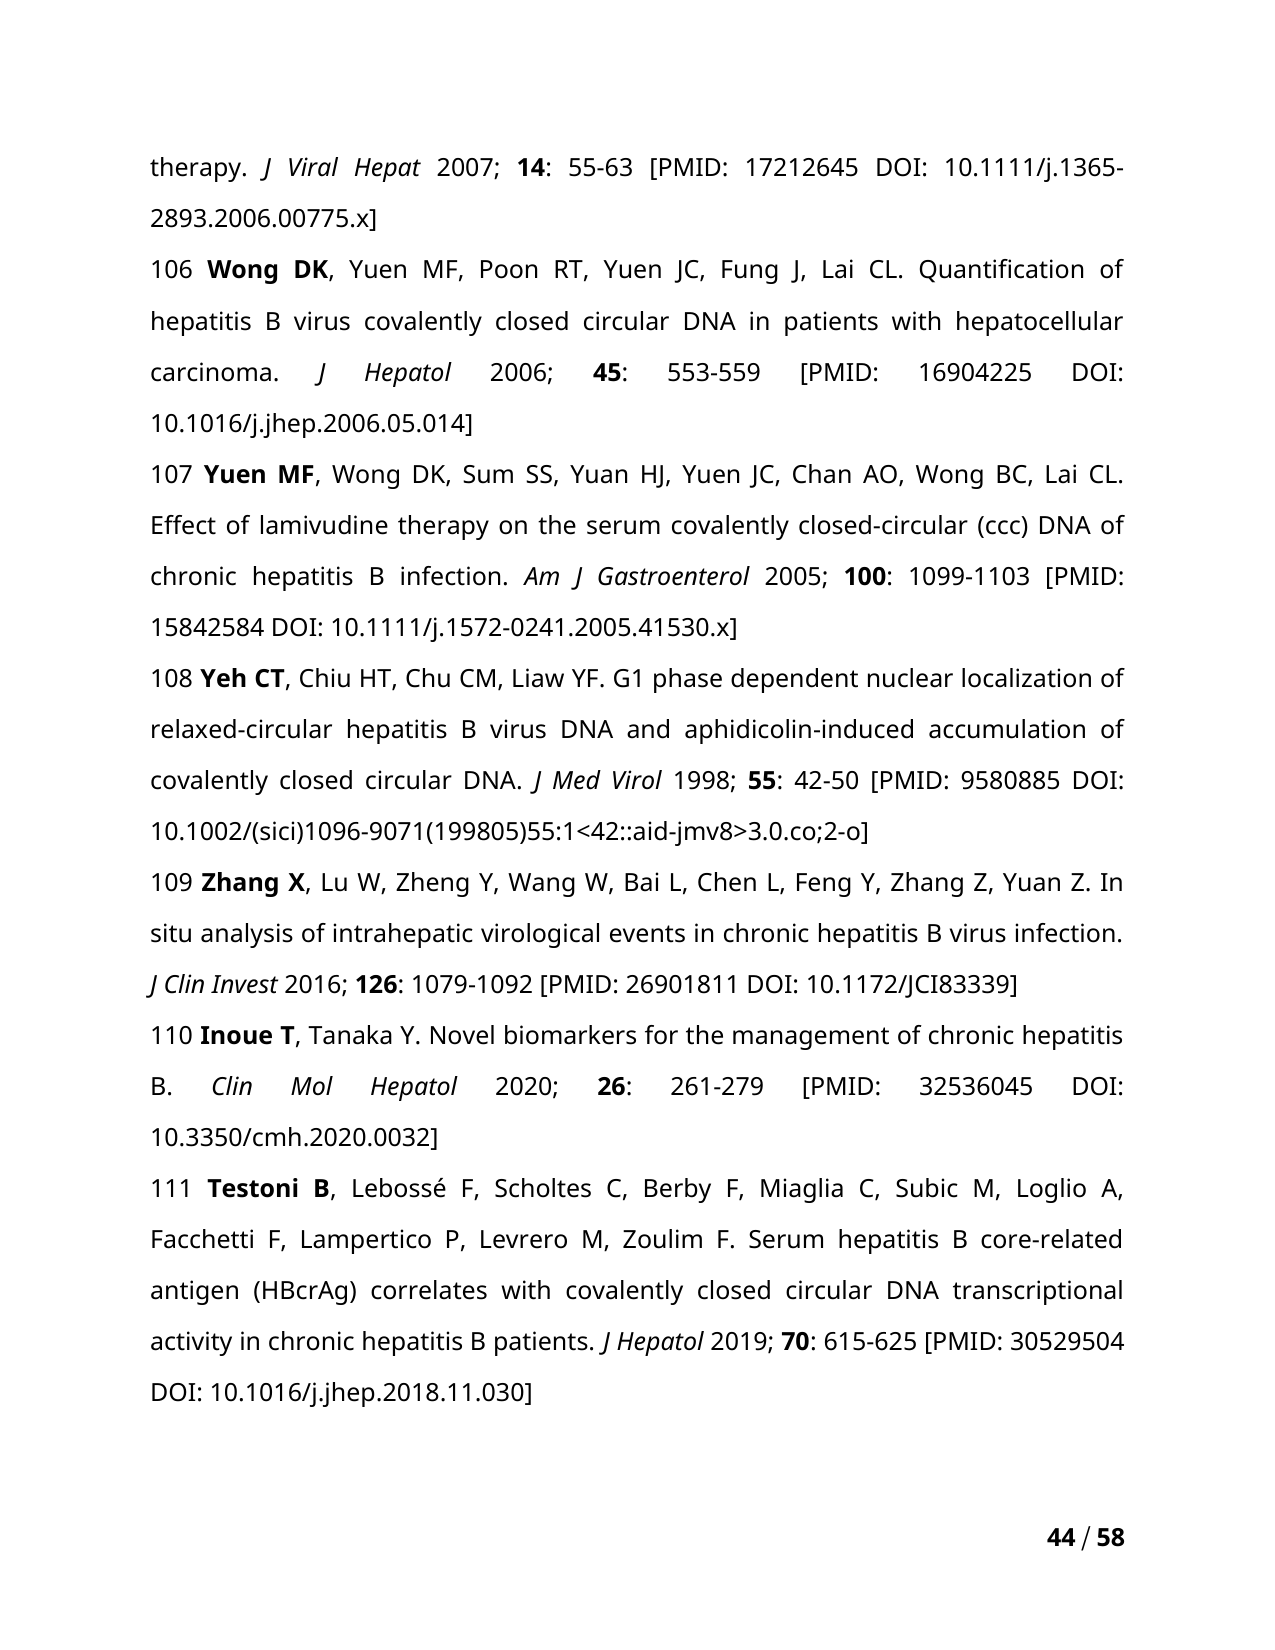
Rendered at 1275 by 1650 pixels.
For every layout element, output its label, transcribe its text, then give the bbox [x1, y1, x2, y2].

text 108 Yeh CT, Chiu HT, Chu CM, Liaw YF. G1 phase dependent nuclear localization of relaxed-circular hepatitis B virus DNA and aphidicolin-induced accumulation of covalently closed circular DNA. J Med Virol 1998; 55: 42-50 [PMID: 9580885 DOI: 10.1002/(sici)1096-9071(199805)55:1<42::aid-jmv8>3.0.co;2-o] [150, 660, 1125, 848]
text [150, 150, 1125, 235]
text 106 Wong DK, Yuen MF, Poon RT, Yuen JC, Fung J, Lai CL. Quantification of hepatitis B virus covalently closed circular DNA in patients with hepatocellular carcinoma. J Hepatol 2006; 45: 553-559 [PMID: 16904225 DOI: 10.1016/j.jhep.2006.05.014] [150, 252, 1125, 439]
text 107 Yuen MF, Wong DK, Sum SS, Yuan HJ, Yuen JC, Chan AO, Wong BC, Lai CL. Effect of lamivudine therapy on the serum covalently closed-circular (ccc) DNA of chronic hepatitis B infection. Am J Gastroenterol 2005; 100: 1099-1103 [PMID: 15842584 DOI: 10.1111/j.1572-0241.2005.41530.x] [150, 456, 1125, 643]
text 110 Inoue T, Tanaka Y. Novel biomarkers for the management of chronic hepatitis B. Clin Mol Hepatol 2020; 26: 261-279 [PMID: 32536045 DOI: 10.3350/cmh.2020.0032] [150, 1018, 1125, 1154]
text 111 Testoni B, Lebossé F, Scholtes C, Berby F, Miaglia C, Subic M, Loglio A, Facchetti F, Lampertico P, Levrero M, Zoulim F. Serum hepatitis B core-related antigen (HBcrAg) correlates with covalently closed circular DNA transcriptional activity in chronic hepatitis B patients. J Hepatol 2019; 70: 615-625 [PMID: 30529504 DOI: 10.1016/j.jhep.2018.11.030] [150, 1171, 1125, 1409]
text 109 Zhang X, Lu W, Zheng Y, Wang W, Bai L, Chen L, Feng Y, Zhang Z, Yuan Z. In situ analysis of intrahepatic virological events in chronic hepatitis B virus infection. J Clin Invest 2016; 126: 1079-1092 [PMID: 26901811 DOI: 10.1172/JCI83339] [150, 864, 1125, 1001]
